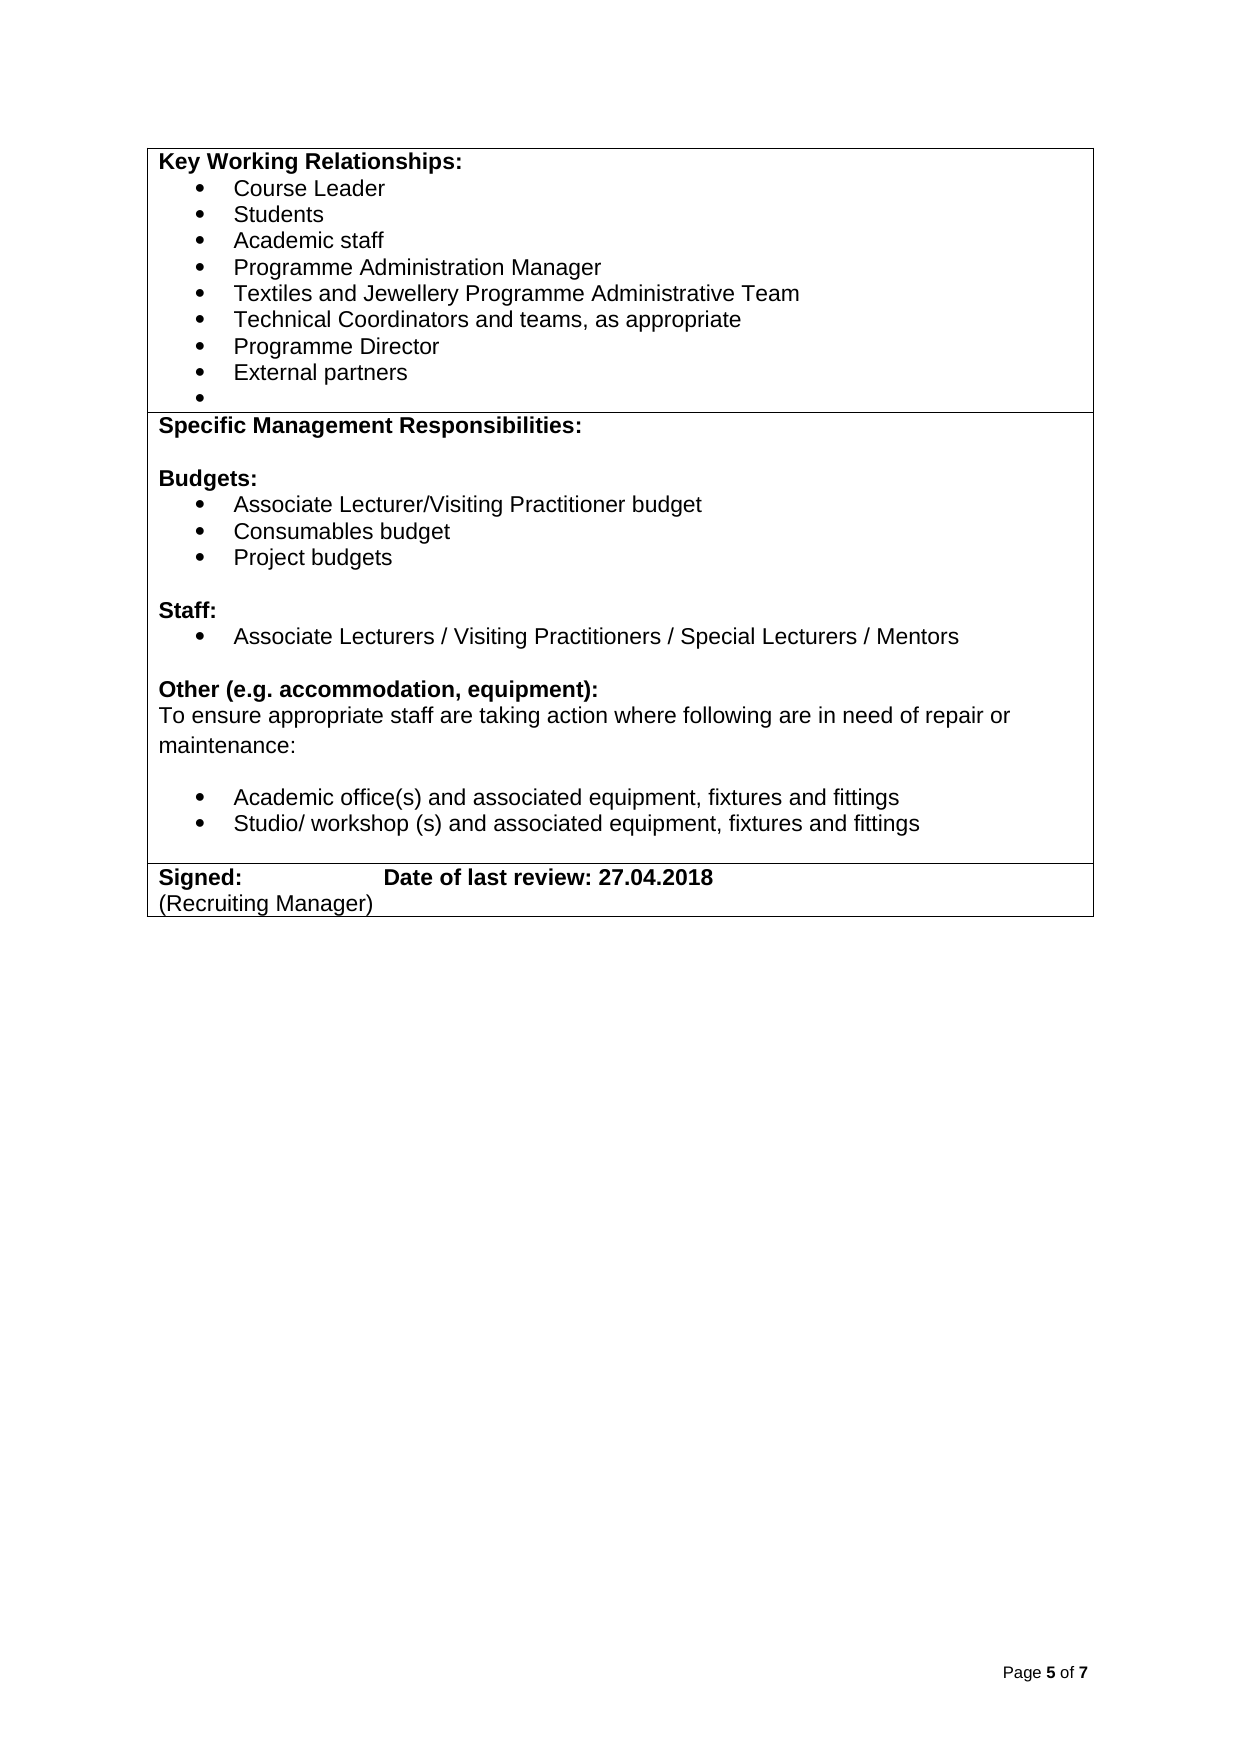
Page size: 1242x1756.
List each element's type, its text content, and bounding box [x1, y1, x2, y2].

table_cell Key Working Relationships: Course Leader Students Academic staff Programme Administration Manager Textiles and Jewellery Programme Administrative Team Technical Coordinators and teams, as appropriate Programme Director External partners [148, 149, 1093, 412]
table_cell Signed: Date of last review: 27.04.2018 (Recruiting Manager) [148, 864, 1093, 916]
table_cell Specific Management Responsibilities: Budgets: Associate Lecturer/Visiting Practitioner budget Consumables budget Project budgets Staff: Associate Lecturers / Visiting Practitioners / Special Lecturers / Mentors Other (e.g. accommodation, equipment): To ensure appropriate staff are taking action where following are in need of repair or maintenance: Academic office(s) and associated equipment, fixtures and fittings Studio/ workshop (s) and associated equipment, fixtures and fittings [148, 413, 1093, 862]
